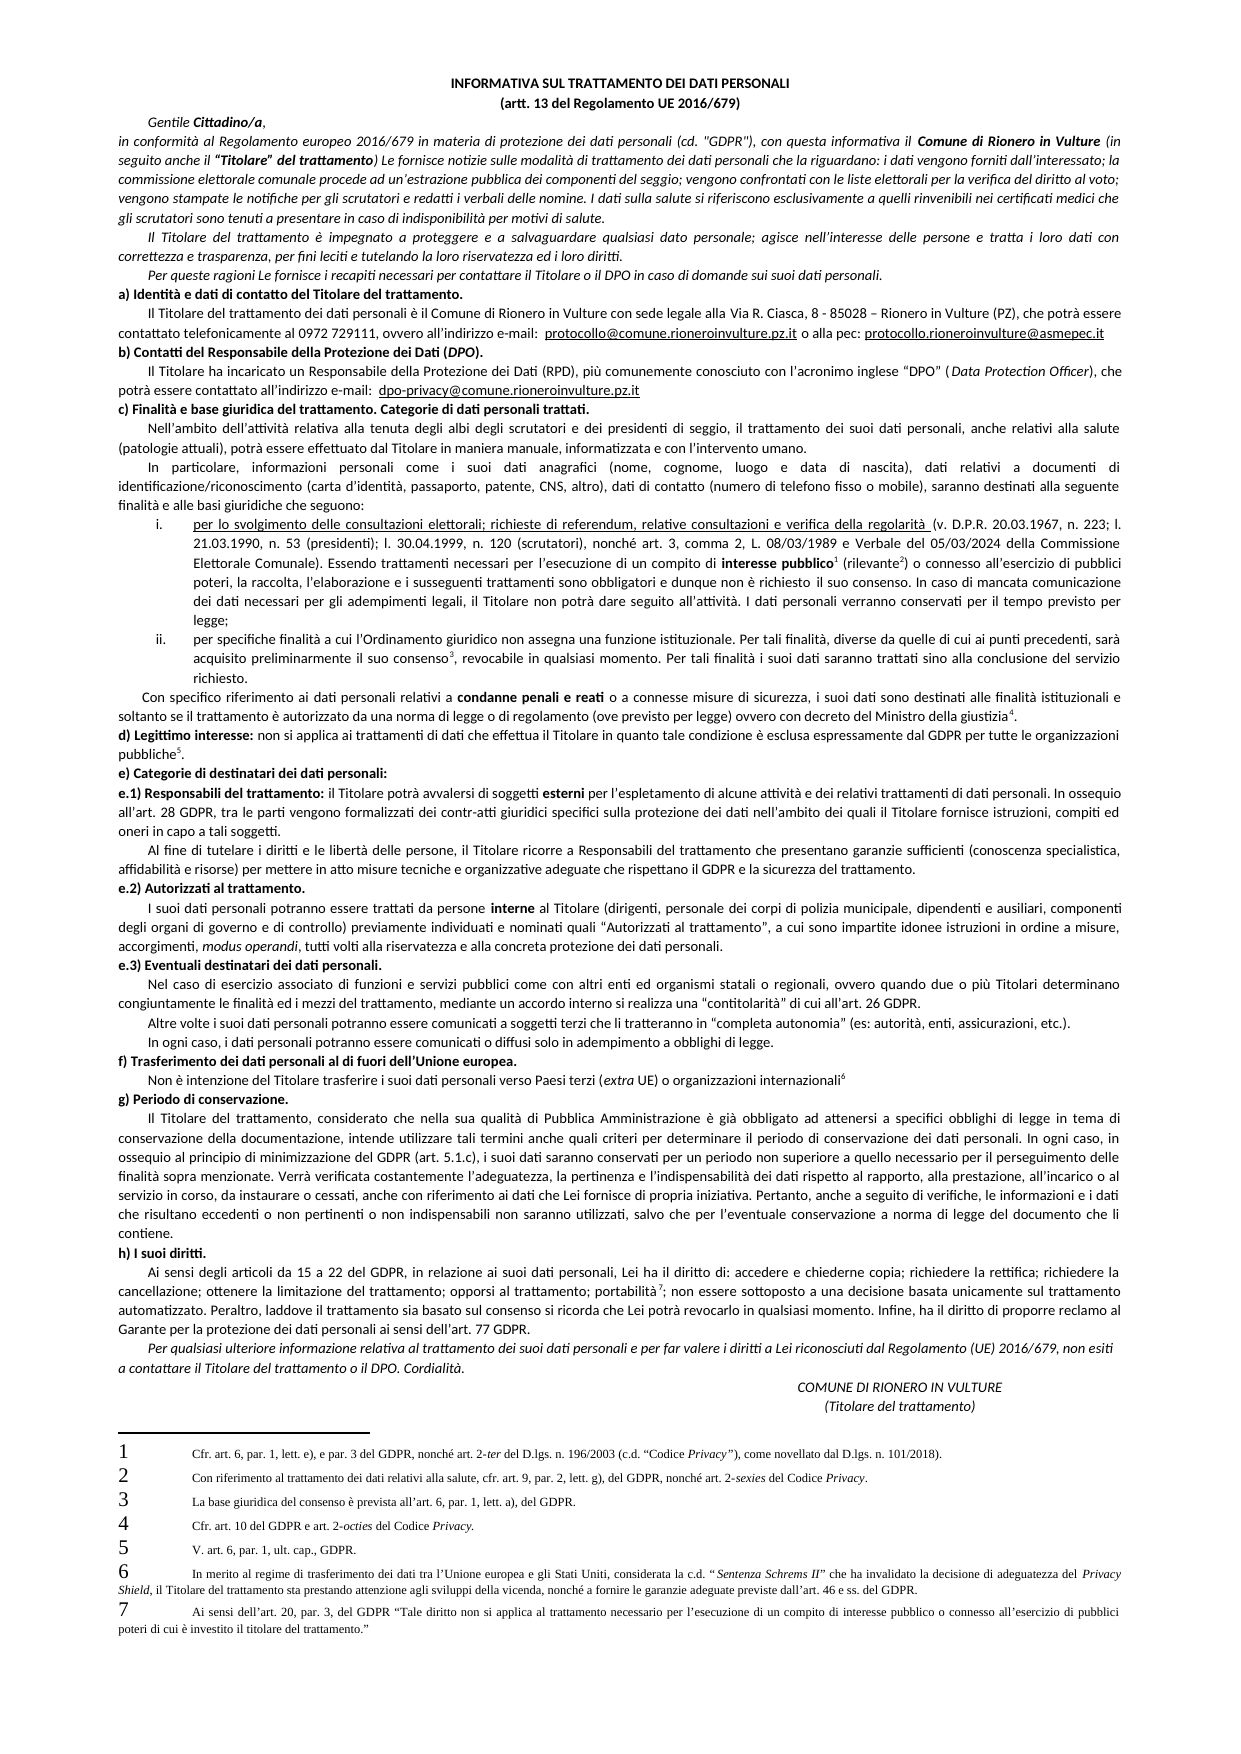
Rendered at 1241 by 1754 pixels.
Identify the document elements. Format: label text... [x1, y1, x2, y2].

text b) Contatti del Responsabile della Protezione dei Dati (DPO). [118, 343, 1122, 361]
text h) I suoi diritti. [118, 1244, 1122, 1262]
text Al fine di tutelare i diritti e le libertà delle persone, il Titolare ricorre a Responsabili del trattamento che presentano garanzie sufficienti (conoscenza specialistica, affidabilità e risorse) per mettere in atto misure tecniche e organizzative adeguate che rispettano il GDPR e la sicurezza del trattamento. [118, 841, 1122, 878]
text (Titolare del trattamento) [649, 1397, 1122, 1415]
text c) Finalità e base giuridica del trattamento. Categorie di dati personali trattati. [118, 401, 1122, 418]
text Ai sensi degli articoli da 15 a 22 del GDPR, in relazione ai suoi dati personali, Lei ha il diritto di: accedere e chiederne copia; richiedere la rettifica; richiedere la cancellazione; ottenere la limitazione del trattamento; opporsi al trattamento; portabilità; non essere sottoposto a una decisione basata unicamente sul trattamento automatizzato. Peraltro, laddove il trattamento sia basato sul consenso si ricorda che Lei potrà revocarlo in qualsiasi momento. Infine, ha il diritto di proporre reclamo al Garante per la protezione dei dati personali ai sensi dell’art. 77 GDPR. [118, 1263, 1122, 1338]
text e.2) Autorizzati al trattamento. [118, 880, 1122, 897]
list per specifiche finalità a cui l’Ordinamento giuridico non assegna una funzione istituzionale. Per tali finalità, diverse da quelle di cui ai punti precedenti, sarà acquisito preliminarmente il suo consenso, revocabile in qualsiasi momento. Per tali finalità i suoi dati saranno trattati sino alla conclusione del servizio richiesto. [156, 631, 1122, 687]
text (artt. 13 del Regolamento UE 2016/679) [118, 94, 1122, 112]
text Altre volte i suoi dati personali potranno essere comunicati a soggetti terzi che li tratteranno in “completa autonomia” (es: autorità, enti, assicurazioni, etc.). [118, 1014, 1122, 1032]
text COMUNE DI RIONERO IN VULTURE [649, 1378, 1122, 1396]
text e.1) Responsabili del trattamento: il Titolare potrà avvalersi di soggetti esterni per l’espletamento di alcune attività e dei relativi trattamenti di dati personali. In ossequio all’art. 28 GDPR, tra le parti vengono formalizzati dei contr-atti giuridici specifici sulla protezione dei dati nell’ambito dei quali il Titolare fornisce istruzioni, compiti ed oneri in capo a tali soggetti. [118, 784, 1122, 840]
text in conformità al Regolamento europeo 2016/679 in materia di protezione dei dati personali (cd. "GDPR"), con questa informativa il Comune di Rionero in Vulture (in seguito anche il “Titolare” del trattamento) Le fornisce notizie sulle modalità di trattamento dei dati personali che la riguardano: i dati vengono forniti dall’interessato; la commissione elettorale comunale procede ad un’estrazione pubblica dei componenti del seggio; vengono confrontati con le liste elettorali per la verifica del diritto al voto; vengono stampate le notifiche per gli scrutatori e redatti i verbali delle nomine. I dati sulla salute si riferiscono esclusivamente a quelli rinvenibili nei certificati medici che gli scrutatori sono tenuti a presentare in caso di indisponibilità per motivi di salute. [118, 132, 1122, 227]
text d) Legittimo interesse: non si applica ai trattamenti di dati che effettua il Titolare in quanto tale condizione è esclusa espressamente dal GDPR per tutte le organizzazioni pubbliche. [118, 726, 1122, 763]
text Il Titolare del trattamento è impegnato a proteggere e a salvaguardare qualsiasi dato personale; agisce nell’interesse delle persone e tratta i loro dati con correttezza e trasparenza, per fini leciti e tutelando la loro riservatezza ed i loro diritti. [118, 228, 1122, 265]
text Nell’ambito dell’attività relativa alla tenuta degli albi degli scrutatori e dei presidenti di seggio, il trattamento dei suoi dati personali, anche relativi alla salute (patologie attuali), potrà essere effettuato dal Titolare in maniera manuale, informatizzata e con l’intervento umano. [118, 420, 1122, 457]
text Nel caso di esercizio associato di funzioni e servizi pubblici come con altri enti ed organismi statali o regionali, ovvero quando due o più Titolari determinano congiuntamente le finalità ed i mezzi del trattamento, mediante un accordo interno si realizza una “contitolarità” di cui all’art. 26 GDPR. [118, 976, 1122, 1012]
list per lo svolgimento delle consultazioni elettorali; richieste di referendum, relative consultazioni e verifica della regolarità (v. D.P.R. 20.03.1967, n. 223; l. 21.03.1990, n. 53 (presidenti); l. 30.04.1999, n. 120 (scrutatori), nonché art. 3, comma 2, L. 08/03/1989 e Verbale del 05/03/2024 della Commissione Elettorale Comunale). Essendo trattamenti necessari per l’esecuzione di un compito di interesse pubblico (rilevante) o connesso all’esercizio di pubblici poteri, la raccolta, l’elaborazione e i susseguenti trattamenti sono obbligatori e dunque non è richiesto il suo consenso. In caso di mancata comunicazione dei dati necessari per gli adempimenti legali, il Titolare non potrà dare seguito all’attività. I dati personali verranno conservati per il tempo previsto per legge; [156, 516, 1122, 629]
text e) Categorie di destinatari dei dati personali: [118, 765, 1122, 782]
text Il Titolare ha incaricato un Responsabile della Protezione dei Dati (RPD), più comunemente conosciuto con l’acronimo inglese “DPO” (Data Protection Officer), che potrà essere contattato all’indirizzo e-mail: dpo-privacy@comune.rioneroinvulture.pz.it [118, 362, 1122, 399]
text a) Identità e dati di contatto del Titolare del trattamento. [118, 286, 1122, 303]
text Per qualsiasi ulteriore informazione relativa al trattamento dei suoi dati personali e per far valere i diritti a Lei riconosciuti dal Regolamento (UE) 2016/679, non esiti a contattare il Titolare del trattamento o il DPO. Cordialità. [118, 1340, 1122, 1377]
text INFORMATIVA SUL TRATTAMENTO DEI DATI PERSONALI [118, 75, 1122, 92]
text In ogni caso, i dati personali potranno essere comunicati o diffusi solo in adempimento a obblighi di legge. [118, 1033, 1122, 1051]
text Con specifico riferimento ai dati personali relativi a condanne penali e reati o a connesse misure di sicurezza, i suoi dati sono destinati alle finalità istituzionali e soltanto se il trattamento è autorizzato da una norma di legge o di regolamento (ove previsto per legge) ovvero con decreto del Ministro della giustizia. [118, 688, 1122, 725]
text Gentile Cittadino/a, [118, 113, 1122, 131]
text Per queste ragioni Le fornisce i recapiti necessari per contattare il Titolare o il DPO in caso di domande sui suoi dati personali. [118, 266, 1122, 284]
text Non è intenzione del Titolare trasferire i suoi dati personali verso Paesi terzi (extra UE) o organizzazioni internazionali [118, 1071, 1122, 1089]
text f) Trasferimento dei dati personali al di fuori dell’Unione europea. [118, 1052, 1122, 1070]
text Il Titolare del trattamento, considerato che nella sua qualità di Pubblica Amministrazione è già obbligato ad attenersi a specifici obblighi di legge in tema di conservazione della documentazione, intende utilizzare tali termini anche quali criteri per determinare il periodo di conservazione dei dati personali. In ogni caso, in ossequio al principio di minimizzazione del GDPR (art. 5.1.c), i suoi dati saranno conservati per un periodo non superiore a quello necessario per il perseguimento delle finalità sopra menzionate. Verrà verificata costantemente l’adeguatezza, la pertinenza e l’indispensabilità dei dati rispetto al rapporto, alla prestazione, all’incarico o al servizio in corso, da instaurare o cessati, anche con riferimento ai dati che Lei fornisce di propria iniziativa. Pertanto, anche a seguito di verifiche, le informazioni e i dati che risultano eccedenti o non pertinenti o non indispensabili non saranno utilizzati, salvo che per l’eventuale conservazione a norma di legge del documento che li contiene. [118, 1110, 1122, 1242]
text I suoi dati personali potranno essere trattati da persone interne al Titolare (dirigenti, personale dei corpi di polizia municipale, dipendenti e ausiliari, componenti degli organi di governo e di controllo) previamente individuati e nominati quali “Autorizzati al trattamento”, a cui sono impartite idonee istruzioni in ordine a misure, accorgimenti, modus operandi, tutti volti alla riservatezza e alla concreta protezione dei dati personali. [118, 899, 1122, 955]
text g) Periodo di conservazione. [118, 1091, 1122, 1108]
text e.3) Eventuali destinatari dei dati personali. [118, 956, 1122, 974]
text Il Titolare del trattamento dei dati personali è il Comune di Rionero in Vulture con sede legale alla Via R. Ciasca, 8 - 85028 – Rionero in Vulture (PZ), che potrà essere contattato telefonicamente al 0972 729111, ovvero all’indirizzo e-mail: protocollo@comune.rioneroinvulture.pz.it o alla pec: protocollo.rioneroinvulture@asmepec.it [118, 305, 1122, 342]
text In particolare, informazioni personali come i suoi dati anagrafici (nome, cognome, luogo e data di nascita), dati relativi a documenti di identificazione/riconoscimento (carta d’identità, passaporto, patente, CNS, altro), dati di contatto (numero di telefono fisso o mobile), saranno destinati alla seguente finalità e alle basi giuridiche che seguono: [118, 458, 1122, 514]
